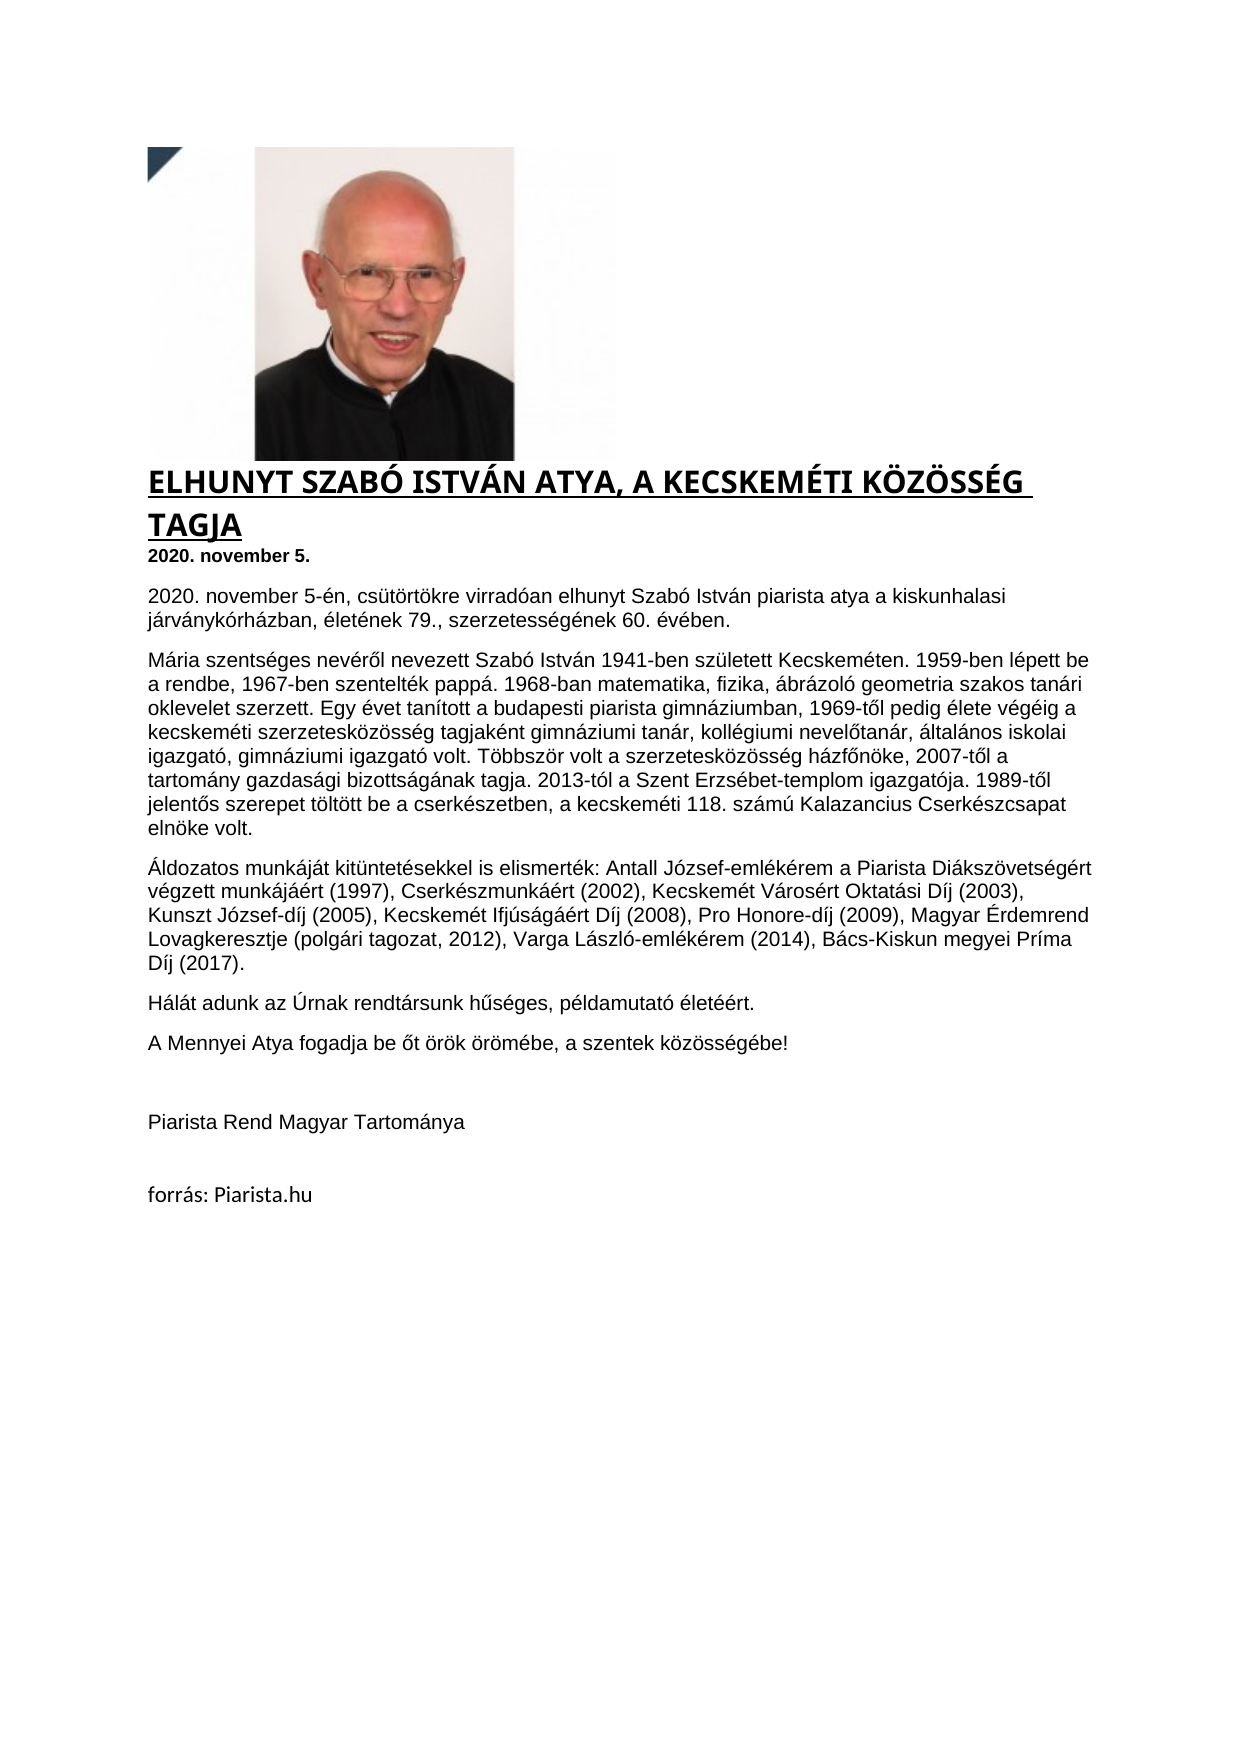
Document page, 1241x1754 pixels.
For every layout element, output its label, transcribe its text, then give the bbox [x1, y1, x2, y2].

text 2020. november 5-én, csütörtökre virradóan elhunyt Szabó István piarista atya a kiskunhalasi járványkórházban, életének 79., szerzetességének 60. évében. [148, 583, 1093, 631]
text forrás: Piarista.hu [148, 1180, 1093, 1208]
text Piarista Rend Magyar Tartománya [148, 1109, 1093, 1133]
text Áldozatos munkáját kitüntetésekkel is elismerték: Antall József-emlékérem a Piarista Diákszövetségért végzett munkájáért (1997), Cserkészmunkáért (2002), Kecskemét Városért Oktatási Díj (2003), Kunszt József-díj (2005), Kecskemét Ifjúságáért Díj (2008), Pro Honore-díj (2009), Magyar Érdemrend Lovagkeresztje (polgári tagozat, 2012), Varga László-emlékérem (2014), Bács-Kiskun megyei Príma Díj (2017). [148, 855, 1093, 975]
text A Mennyei Atya fogadja be őt örök örömébe, a szentek közösségébe! [148, 1030, 1093, 1054]
picture [147, 147, 617, 461]
text ELHUNYT SZABÓ ISTVÁN ATYA, A KECSKEMÉTI KÖZÖSSÉG TAGJA [148, 460, 1093, 545]
text 2020. november 5. [148, 545, 1093, 567]
text Hálát adunk az Úrnak rendtársunk hűséges, példamutató életéért. [148, 991, 1093, 1015]
text Mária szentséges nevéről nevezett Szabó István 1941-ben született Kecskeméten. 1959-ben lépett be a rendbe, 1967-ben szentelték pappá. 1968-ban matematika, fizika, ábrázoló geometria szakos tanári oklevelet szerzett. Egy évet tanított a budapesti piarista gimnáziumban, 1969-től pedig élete végéig a kecskeméti szerzetesközösség tagjaként gimnáziumi tanár, kollégiumi nevelőtanár, általános iskolai igazgató, gimnáziumi igazgató volt. Többször volt a szerzetesközösség házfőnöke, 2007-től a tartomány gazdasági bizottságának tagja. 2013-tól a Szent Erzsébet-templom igazgatója. 1989-től jelentős szerepet töltött be a cserkészetben, a kecskeméti 118. számú Kalazancius Cserkészcsapat elnöke volt. [148, 648, 1093, 840]
